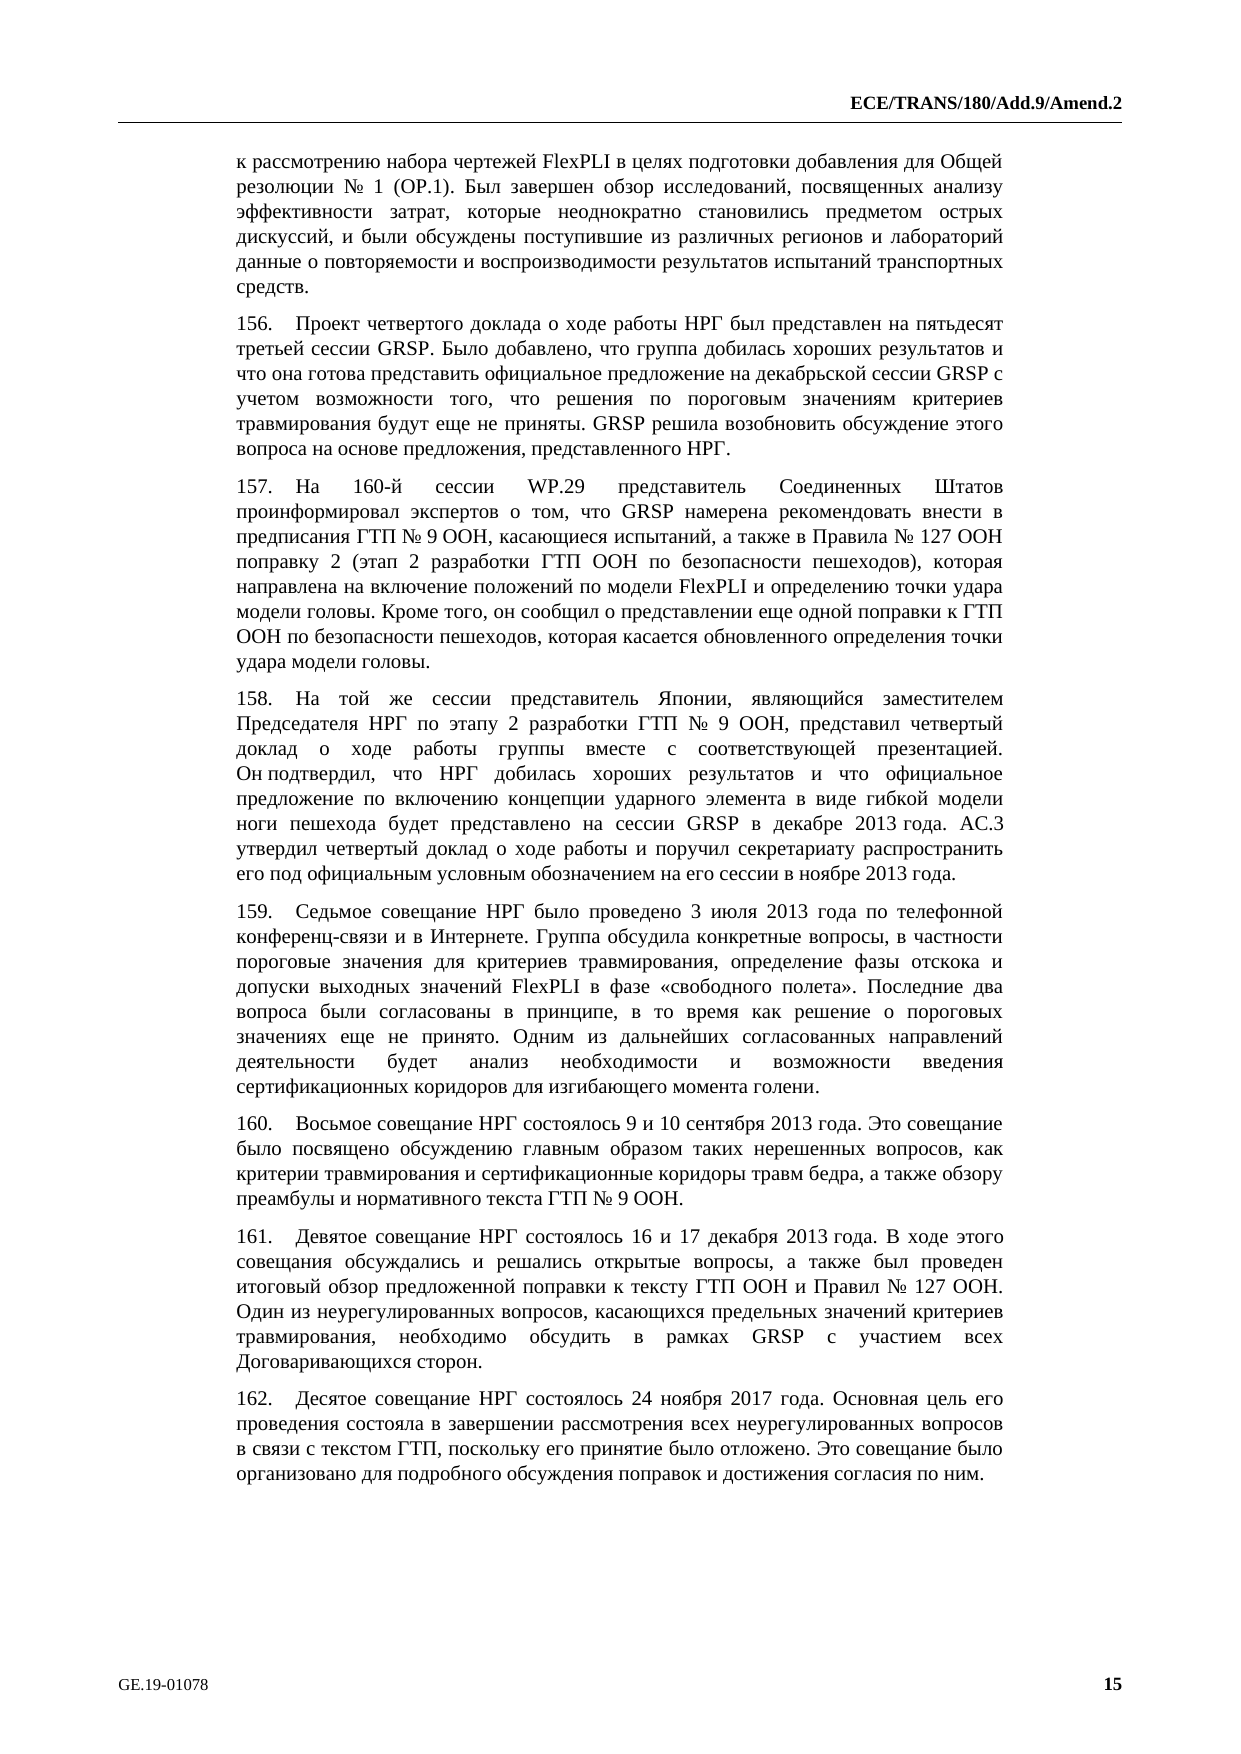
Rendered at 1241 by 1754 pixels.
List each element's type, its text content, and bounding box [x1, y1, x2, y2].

text 157. На 160-й сессии WP.29 представитель Соединенных Штатов проинформировал экспертов о том, что GRSP намерена рекомендовать внести в предписания ГТП № 9 ООН, касающиеся испытаний, а также в Правила № 127 ООН поправку 2 (этап 2 разработки ГТП ООН по безопасности пешеходов), которая направлена на включение положений по модели FlexPLI и определению точки удара модели головы. Кроме того, он сообщил о представлении еще одной поправки к ГТП ООН по безопасности пешеходов, которая касается обновленного определения точки удара модели головы. [236, 473, 1004, 673]
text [236, 148, 1004, 298]
text 160. Восьмое совещание НРГ состоялось 9 и 10 сентября 2013 года. Это совещание было посвящено обсуждению главным образом таких нерешенных вопросов, как критерии травмирования и сертификационные коридоры травм бедра, а также обзору преамбулы и нормативного текста ГТП № 9 ООН. [236, 1110, 1004, 1210]
text 161. Девятое совещание НРГ состоялось 16 и 17 декабря 2013 года. В ходе этого совещания обсуждались и решались открытые вопросы, а также был проведен итоговый обзор предложенной поправки к тексту ГТП ООН и Правил № 127 ООН. Один из неурегулированных вопросов, касающихся предельных значений критериев травмирования, необходимо обсудить в рамках GRSP с участием всех Договаривающихся сторон. [236, 1223, 1004, 1373]
text 159. Седьмое совещание НРГ было проведено 3 июля 2013 года по телефонной конференц-связи и в Интернете. Группа обсудила конкретные вопросы, в частности пороговые значения для критериев травмирования, определение фазы отскока и допуски выходных значений FlexPLI в фазе «свободного полета». Последние два вопроса были согласованы в принципе, в то время как решение о пороговых значениях еще не принято. Одним из дальнейших согласованных направлений деятельности будет анализ необходимости и возможности введения сертификационных коридоров для изгибающего момента голени. [236, 898, 1004, 1098]
text 162. Десятое совещание НРГ состоялось 24 ноября 2017 года. Основная цель его проведения состояла в завершении рассмотрения всех неурегулированных вопросов в связи с текстом ГТП, поскольку его принятие было отложено. Это совещание было организовано для подробного обсуждения поправок и достижения согласия по ним. [236, 1385, 1004, 1485]
text 158. На той же сессии представитель Японии, являющийся заместителем Председателя НРГ по этапу 2 разработки ГТП № 9 ООН, представил четвертый доклад о ходе работы группы вместе с соответствующей презентацией. Он подтвердил, что НРГ добилась хороших результатов и что официальное предложение по включению концепции ударного элемента в виде гибкой модели ноги пешехода будет представлено на сессии GRSP в декабре 2013 года. АС.3 утвердил четвертый доклад о ходе работы и поручил секретариату распространить его под официальным условным обозначением на его сессии в ноябре 2013 года. [236, 685, 1004, 885]
text 156. Проект четвертого доклада о ходе работы НРГ был представлен на пятьдесят третьей сессии GRSP. Было добавлено, что группа добилась хороших результатов и что она готова представить официальное предложение на декабрьской сессии GRSP с учетом возможности того, что решения по пороговым значениям критериев травмирования будут еще не приняты. GRSP решила возобновить обсуждение этого вопроса на основе предложения, представленного НРГ. [236, 310, 1004, 460]
